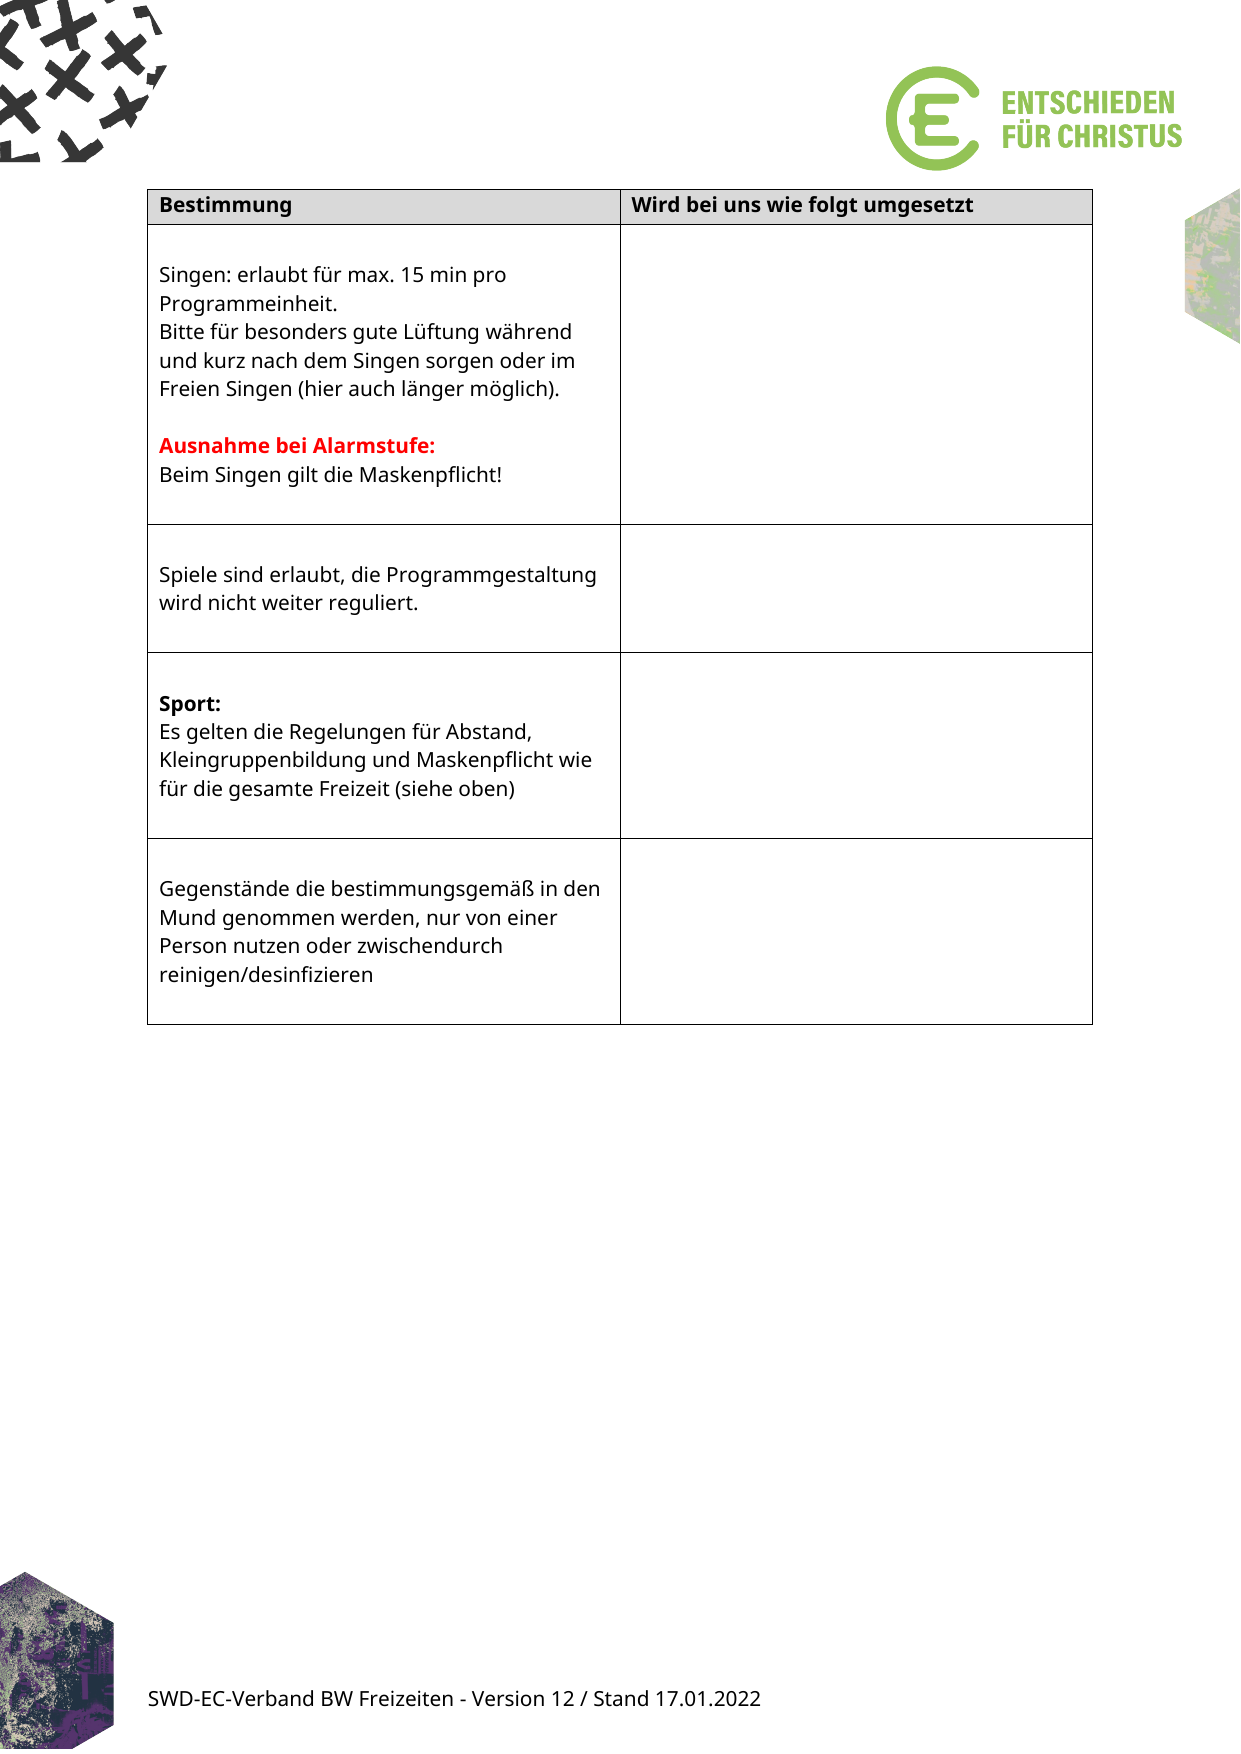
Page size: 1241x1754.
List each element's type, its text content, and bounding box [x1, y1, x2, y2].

table_header Wird bei uns wie folgt umgesetzt [621, 190, 1092, 224]
table_header Bestimmung [148, 190, 620, 224]
table_cell Gegenstände die bestimmungsgemäß in den Mund genommen werden, nur von einer Person nutzen oder zwischendurch reinigen/desinfizieren [148, 839, 620, 1023]
table_cell [621, 653, 1092, 838]
picture [0, 0, 1240, 1749]
table_cell [621, 225, 1092, 523]
table_cell [621, 839, 1092, 1023]
table_cell [621, 525, 1092, 652]
table_cell Spiele sind erlaubt, die Programmgestaltung wird nicht weiter reguliert. [148, 525, 620, 652]
table_cell Singen: erlaubt für max. 15 min pro Programmeinheit. Bitte für besonders gute Lüftung während und kurz nach dem Singen sorgen oder im Freien Singen (hier auch länger möglich). Ausnahme bei Alarmstufe: Beim Singen gilt die Maskenpflicht! [148, 225, 620, 523]
table_cell Sport: Es gelten die Regelungen für Abstand, Kleingruppenbildung und Maskenpflicht wie für die gesamte Freizeit (siehe oben) [148, 653, 620, 838]
